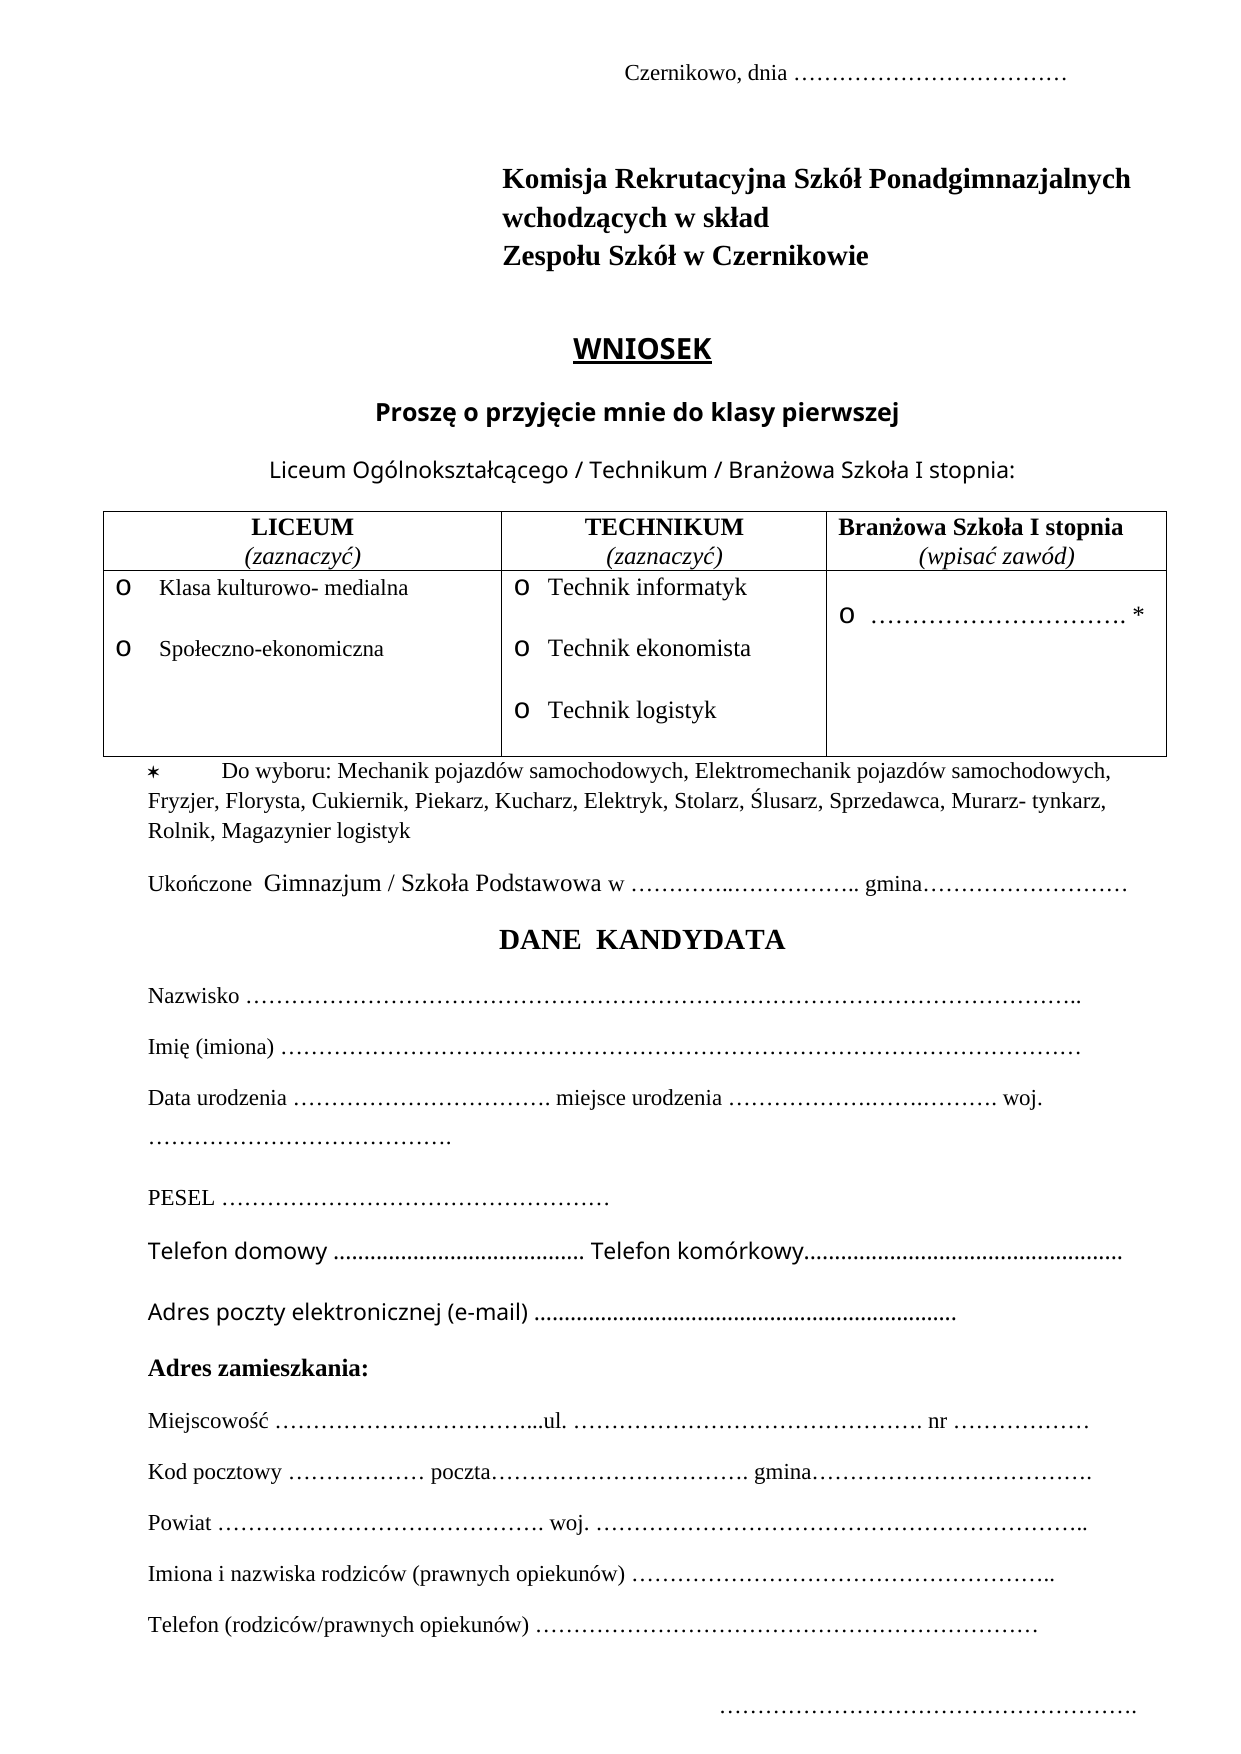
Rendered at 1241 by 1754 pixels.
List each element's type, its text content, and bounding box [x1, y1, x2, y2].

text DANE KANDYDATA [148, 922, 1137, 956]
text Data urodzenia ……………………………. miejsce urodzenia ……………….…….………. woj. …………………………………. [148, 1084, 1137, 1150]
text PESEL …………………………………………… [148, 1184, 1137, 1210]
text WNIOSEK [148, 328, 1137, 368]
text Czernikowo, dnia ……………………………… [516, 59, 1137, 86]
text Nazwisko ……………………………………………………………………………………………….. [148, 982, 1137, 1008]
text Ukończone Gimnazjum / Szkoła Podstawowa w …………..…………….. gmina……………………… [148, 868, 1137, 897]
text Miejscowość ……………………………...ul. ………………………………………. nr ……………… [148, 1407, 1137, 1433]
text Komisja Rekrutacyjna Szkół Ponadgimnazjalnych wchodzących w skład Zespołu Szkół w Czernikowie [502, 161, 1137, 272]
text Telefon (rodziców/prawnych opiekunów) ………………………………………………………… [148, 1611, 1137, 1637]
table_header LICEUM (zaznaczyć) [104, 512, 501, 570]
text Powiat ……………………………………. woj. ……………………………………………………….. [148, 1509, 1137, 1535]
table_cell Klasa kulturowo- medialna Społeczno-ekonomiczna [104, 571, 501, 756]
text Kod pocztowy ……………… poczta……………………………. gmina………………………………. [148, 1458, 1137, 1484]
text Imiona i nazwiska rodziców (prawnych opiekunów) ……………………………………………….. [148, 1560, 1137, 1586]
text Adres zamieszkania: [148, 1353, 1137, 1382]
text Imię (imiona) …………………………………………………………………………………………… [148, 1033, 1137, 1059]
list Do wyboru: Mechanik pojazdów samochodowych, Elektromechanik pojazdów samochodowych, Fryzjer, Florysta, Cukiernik, Piekarz, Kucharz, Elektryk, Stolarz, Ślusarz, Sprzedawca, Murarz- tynkarz, Rolnik, Magazynier logistyk [148, 757, 1137, 844]
table_cell …………………………. * [827, 571, 1166, 756]
table_header TECHNIKUM (zaznaczyć) [502, 512, 826, 570]
text ………………………………………………. [148, 1693, 1137, 1719]
text Liceum Ogólnokształcącego / Technikum / Branżowa Szkoła I stopnia: [148, 454, 1137, 486]
text Adres poczty elektronicznej (e-mail) ……………………………………………………………. [148, 1296, 1137, 1327]
text Proszę o przyjęcie mnie do klasy pierwszej [295, 394, 1137, 428]
text Telefon domowy ......................................... Telefon komórkowy.................................................... [148, 1235, 1137, 1266]
table_cell Technik informatyk Technik ekonomista Technik logistyk [502, 571, 826, 756]
table_header Branżowa Szkoła I stopnia (wpisać zawód) [827, 512, 1166, 570]
